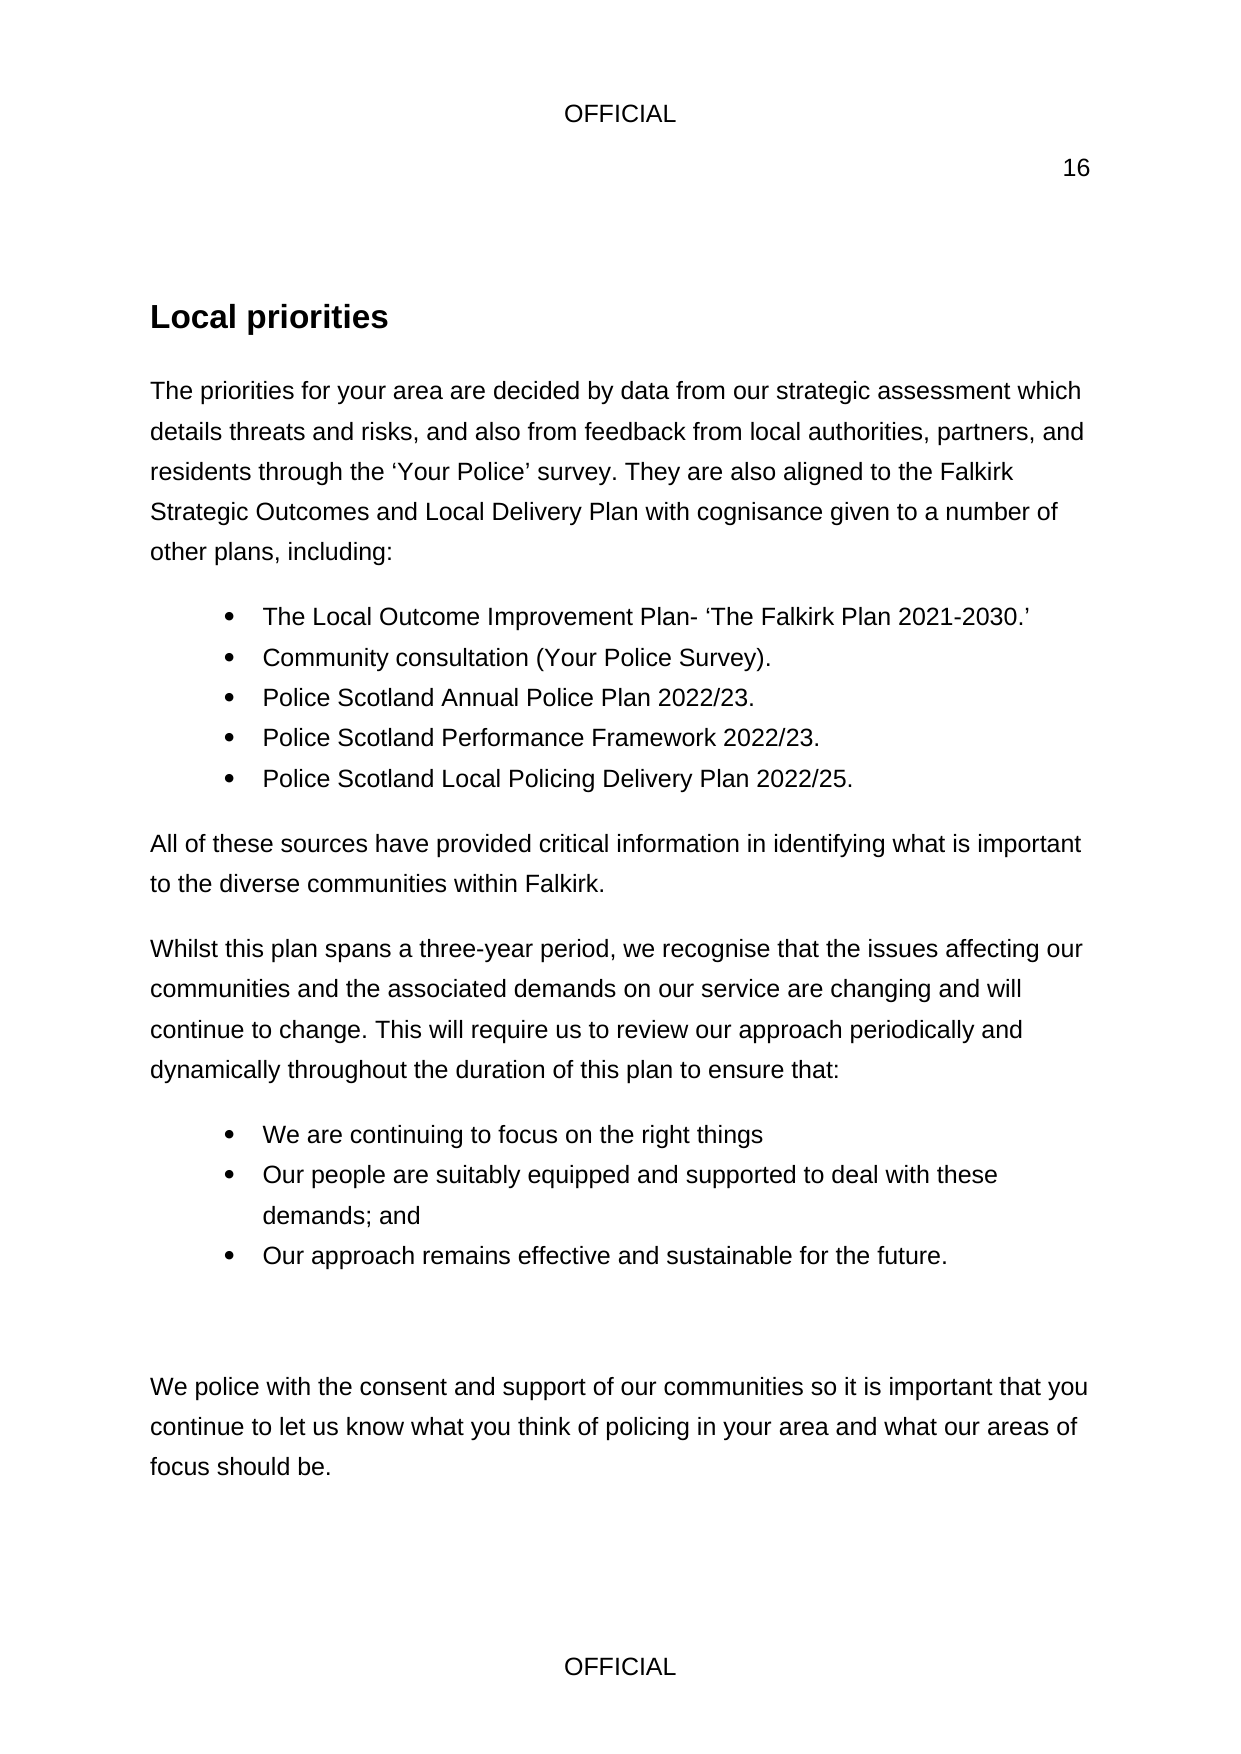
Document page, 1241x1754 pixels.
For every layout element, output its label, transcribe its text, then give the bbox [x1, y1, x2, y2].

list Our approach remains effective and sustainable for the future. [225, 1241, 1090, 1270]
text All of these sources have provided critical information in identifying what is important to the diverse communities within Falkirk. [150, 829, 1090, 898]
list Police Scotland Local Policing Delivery Plan 2022/25. [225, 763, 1090, 792]
text Whilst this plan spans a three-year period, we recognise that the issues affecting our communities and the associated demands on our service are changing and will continue to change. This will require us to review our approach periodically and dynamically throughout the duration of this plan to ensure that: [150, 934, 1090, 1084]
list Our people are suitably equipped and supported to deal with these demands; and [225, 1160, 1090, 1229]
list Community consultation (Your Police Survey). [225, 643, 1090, 671]
list Police Scotland Annual Police Plan 2022/23. [225, 683, 1090, 712]
text The priorities for your area are decided by data from our strategic assessment which details threats and risks, and also from feedback from local authorities, partners, and residents through the ‘Your Police’ survey. They are also aligned to the Falkirk Strategic Outcomes and Local Delivery Plan with cognisance given to a number of other plans, including: [150, 376, 1090, 566]
list We are continuing to focus on the right things [225, 1120, 1090, 1149]
text We police with the consent and support of our communities so it is important that you continue to let us know what you think of policing in your area and what our areas of focus should be. [150, 1371, 1090, 1481]
subtitle Local priorities [150, 297, 1090, 336]
list Police Scotland Performance Framework 2022/23. [225, 723, 1090, 752]
list The Local Outcome Improvement Plan- ‘The Falkirk Plan 2021-2030.’ [225, 602, 1090, 631]
